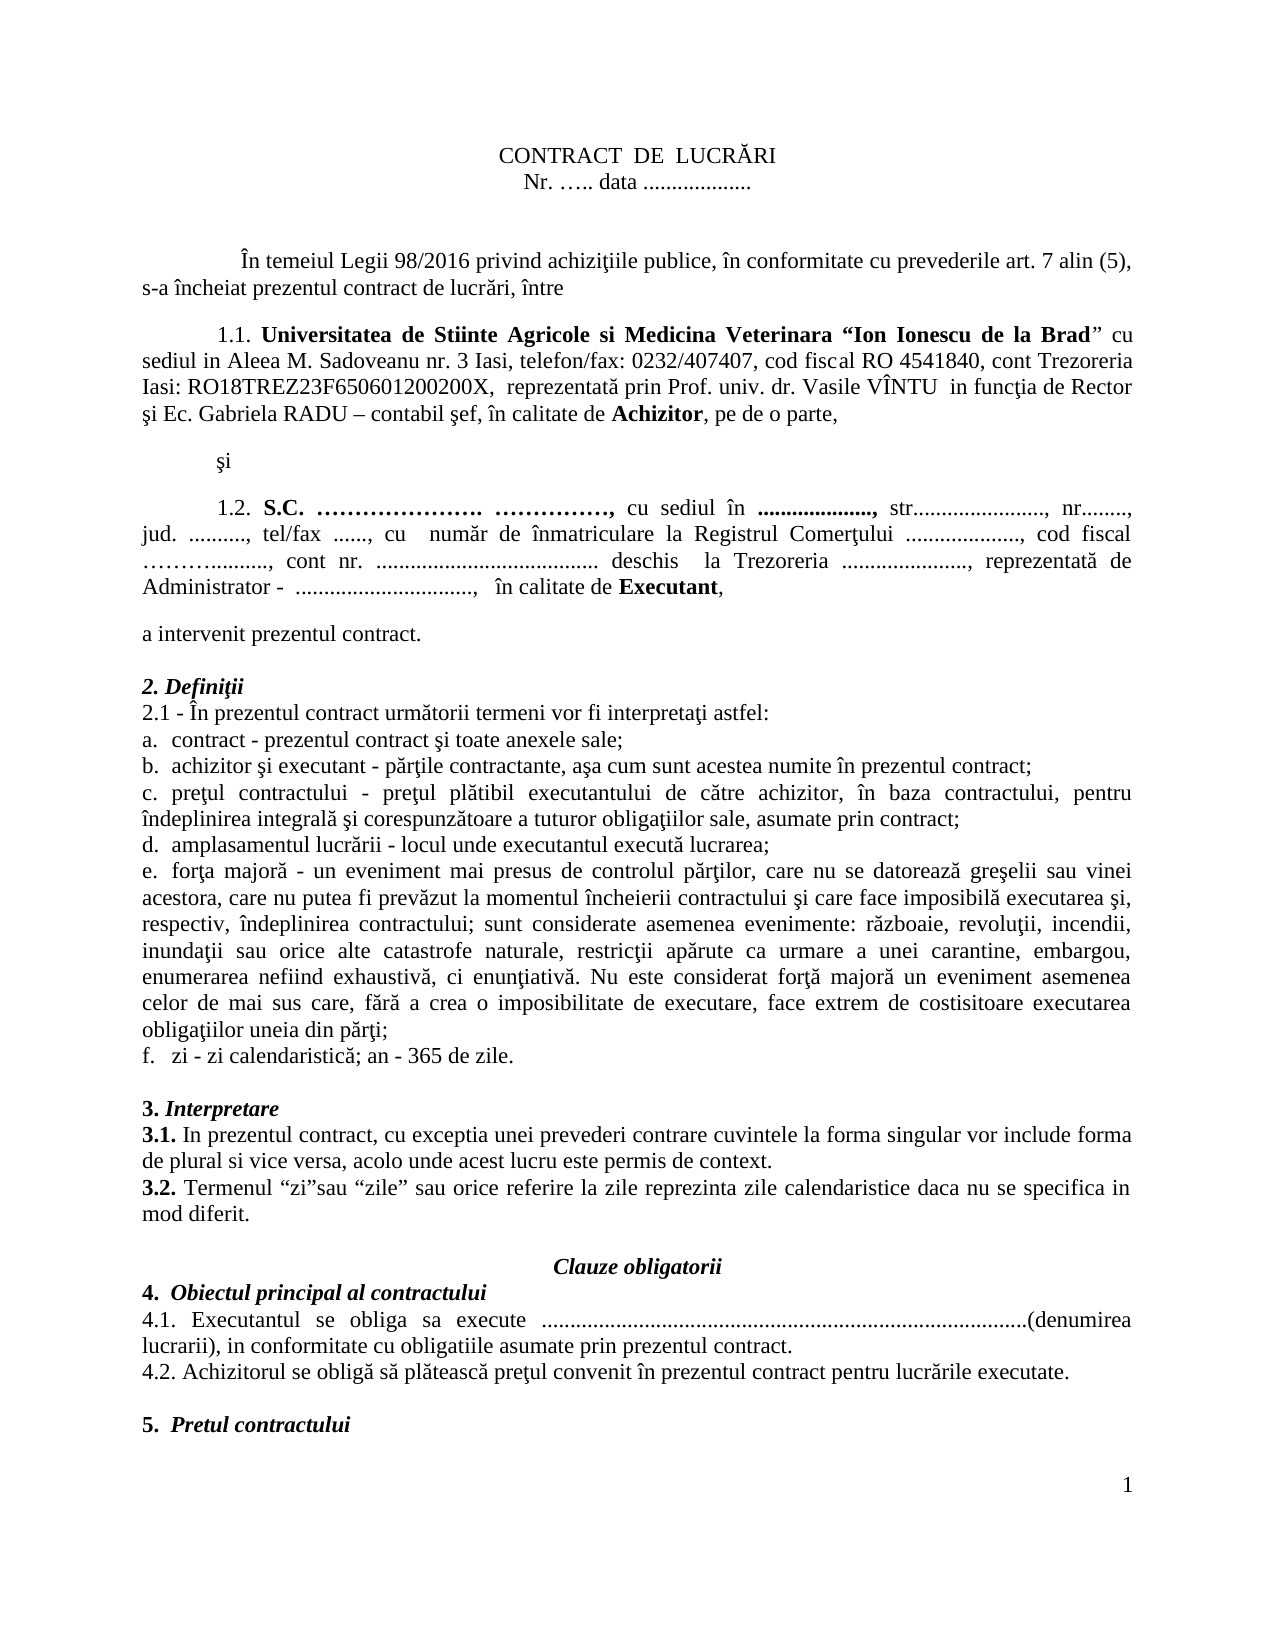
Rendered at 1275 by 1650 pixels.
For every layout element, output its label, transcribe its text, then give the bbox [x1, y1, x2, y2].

text a intervenit prezentul contract. [142, 620, 1133, 647]
text Clauze obligatorii [142, 1253, 1133, 1279]
list amplasamentul lucrării - locul unde executantul execută lucrarea; [142, 831, 1133, 858]
text 4. Obiectul principal al contractului [142, 1279, 1133, 1306]
text 5. Pretul contractului [142, 1411, 1133, 1437]
text 2.1 - În prezentul contract următorii termeni vor fi interpretaţi astfel: [142, 699, 1133, 726]
text şi [142, 447, 1133, 473]
text 1.1. Universitatea de Stiinte Agricole si Medicina Veterinara “Ion Ionescu de la Brad” cu sediul in Aleea M. Sadoveanu nr. 3 Iasi, telefon/fax: 0232/407407, cod fiscal RO 4541840, cont Trezoreria Iasi: RO18TREZ23F650601200200X, reprezentată prin Prof. univ. dr. Vasile VÎNTU in funcţia de Rector şi Ec. Gabriela RADU – contabil şef, în calitate de Achizitor, pe de o parte, [142, 321, 1133, 426]
list contract - prezentul contract şi toate anexele sale; [142, 726, 1133, 752]
text 4.2. Achizitorul se obligă să plătească preţul convenit în prezentul contract pentru lucrările executate. [142, 1358, 1133, 1385]
text CONTRACT DE LUCRĂRI [142, 142, 1133, 168]
list achizitor şi executant - părţile contractante, aşa cum sunt acestea numite în prezentul contract; [142, 752, 1133, 778]
text 3.1. In prezentul contract, cu exceptia unei prevederi contrare cuvintele la forma singular vor include forma de plural si vice versa, acolo unde acest lucru este permis de context. [142, 1121, 1133, 1174]
list preţul contractului - preţul plătibil executantului de către achizitor, în baza contractului, pentru îndeplinirea integrală şi corespunzătoare a tuturor obligaţiilor sale, asumate prin contract; [142, 778, 1133, 831]
list forţa majoră - un eveniment mai presus de controlul părţilor, care nu se datorează greşelii sau vinei acestora, care nu putea fi prevăzut la momentul încheierii contractului şi care face imposibilă executarea şi, respectiv, îndeplinirea contractului; sunt considerate asemenea evenimente: războaie, revoluţii, incendii, inundaţii sau orice alte catastrofe naturale, restricţii apărute ca urmare a unei carantine, embargou, enumerarea nefiind exhaustivă, ci enunţiativă. Nu este considerat forţă majoră un eveniment asemenea celor de mai sus care, fără a crea o imposibilitate de executare, face extrem de costisitoare executarea obligaţiilor uneia din părţi; [142, 858, 1133, 1042]
text 3. Interpretare [142, 1095, 1133, 1121]
text 1.2. S.C. …………………. ……………, cu sediul în ...................., str......................., nr........, jud. .........., tel/fax ......, cu număr de înmatriculare la Registrul Comerţului ...................., cod fiscal ……….........., cont nr. ....................................... deschis la Trezoreria ......................, reprezentată de Administrator - ..............................., în calitate de Executant, [142, 494, 1133, 599]
text 2. Definiţii [142, 673, 1133, 699]
text 3.2. Termenul “zi”sau “zile” sau orice referire la zile reprezinta zile calendaristice daca nu se specifica in mod diferit. [142, 1174, 1133, 1227]
text În temeiul Legii 98/2016 privind achiziţiile publice, în conformitate cu prevederile art. 7 alin (5), s-a încheiat prezentul contract de lucrări, între [142, 247, 1133, 300]
text Nr. ….. data ................... [142, 168, 1133, 194]
text 4.1. Executantul se obliga sa execute .....................................................................................(denumirea lucrarii), in conformitate cu obligatiile asumate prin prezentul contract. [142, 1306, 1133, 1358]
list zi - zi calendaristică; an - 365 de zile. [142, 1042, 1133, 1068]
